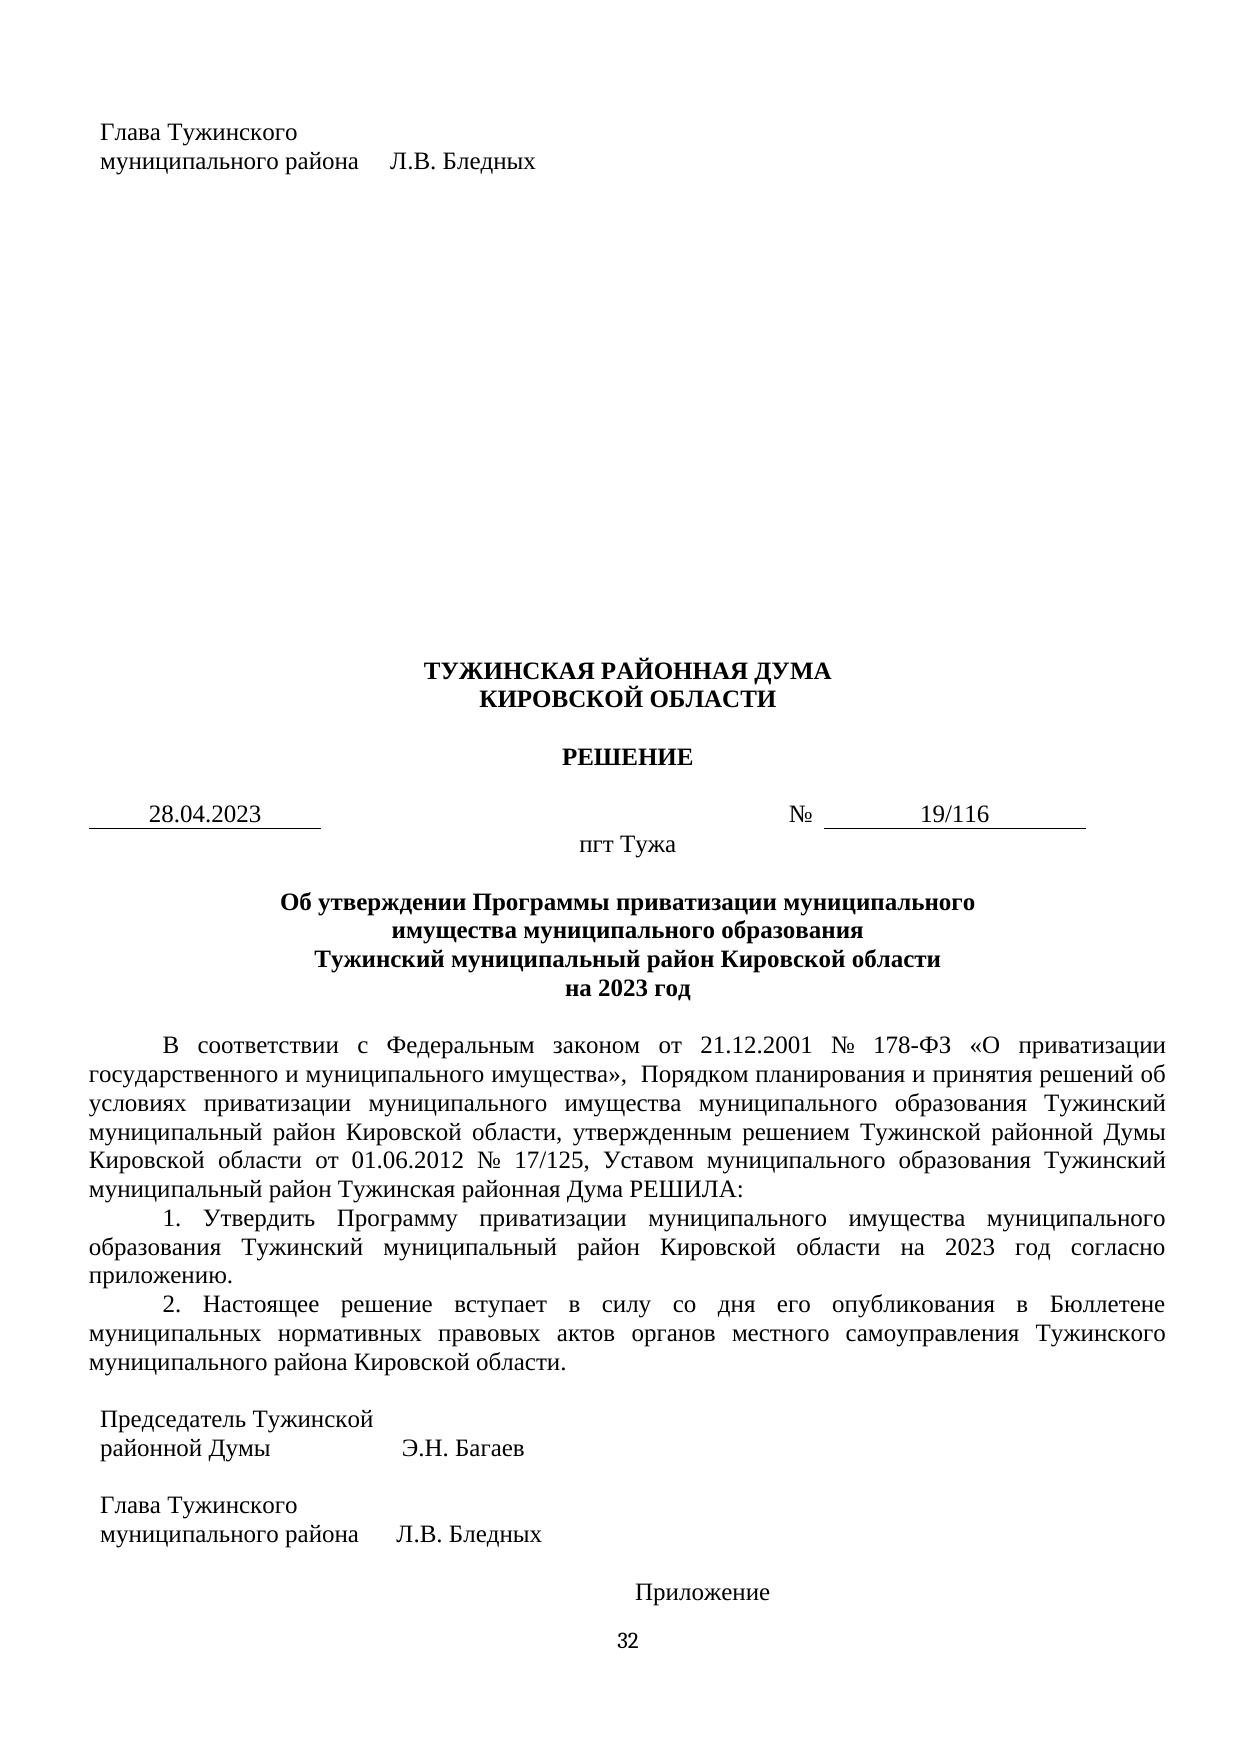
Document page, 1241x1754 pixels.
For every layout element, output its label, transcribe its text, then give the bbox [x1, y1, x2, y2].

text Об утверждении Программы приватизации муниципального [89, 887, 1167, 916]
text В соответствии с Федеральным законом от 21.12.2001 № 178-ФЗ «О приватизации государственного и муниципального имущества», Порядком планирования и принятия решений об условиях приватизации муниципального имущества муниципального образования Тужинский муниципальный район Кировской области, утвержденным решением Тужинской районной Думы Кировской области от 01.06.2012 № 17/125, Уставом муниципального образования Тужинский муниципальный район Тужинская районная Дума РЕШИЛА: [89, 1031, 1167, 1203]
text Приложение [635, 1577, 1167, 1606]
text пгт Тужа [89, 829, 1167, 858]
text ТУЖИНСКАЯ РАЙОННАЯ ДУМА [89, 656, 1167, 684]
text КИРОВСКОЙ ОБЛАСТИ [89, 684, 1167, 713]
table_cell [89, 89, 1167, 204]
text 2. Настоящее решение вступает в силу со дня его опубликования в Бюллетене муниципальных нормативных правовых актов органов местного самоуправления Тужинского муниципального района Кировской области. [89, 1289, 1167, 1376]
table_header 19/116 [824, 800, 1086, 828]
text РЕШЕНИЕ [89, 742, 1167, 771]
table_header Председатель Тужинской районной Думы Э.Н. Багаев [100, 1404, 1086, 1491]
table_header 28.04.2023 [89, 800, 321, 828]
table_cell Глава Тужинского муниципального района Л.В. Бледных [100, 1491, 1086, 1577]
text на 2023 год [89, 973, 1167, 1002]
text Тужинский муниципальный район Кировской области [89, 944, 1167, 973]
table_header № [321, 800, 823, 828]
text 1. Утвердить Программу приватизации муниципального имущества муниципального образования Тужинский муниципальный район Кировской области на 2023 год согласно приложению. [89, 1203, 1167, 1289]
text имущества муниципального образования [89, 916, 1167, 944]
